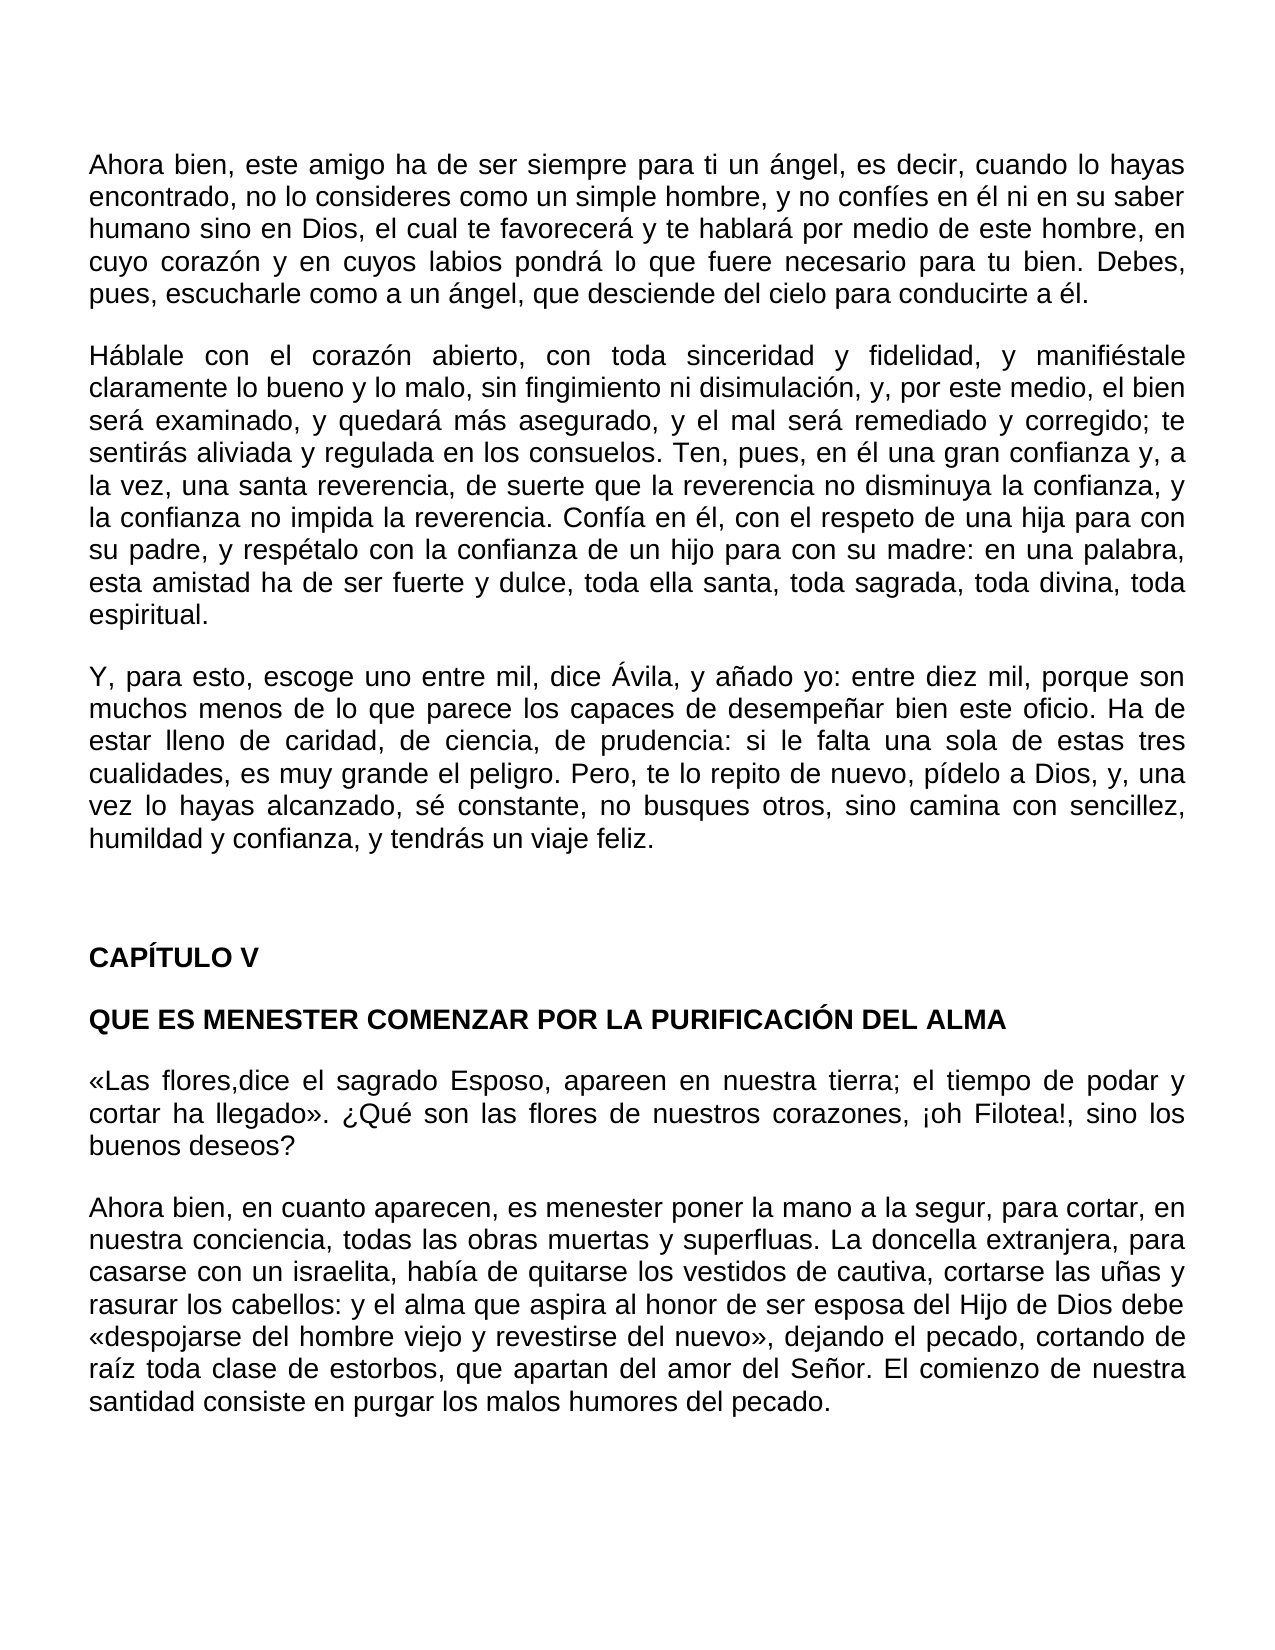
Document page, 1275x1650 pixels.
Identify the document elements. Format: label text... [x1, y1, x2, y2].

text Háblale con el corazón abierto, con toda sinceridad y fidelidad, y manifiéstale claramente lo bueno y lo malo, sin fingimiento ni disimulación, y, por este medio, el bien será examinado, y quedará más asegurado, y el mal será remediado y corregido; te sentirás aliviada y regulada en los consuelos. Ten, pues, en él una gran confianza y, a la vez, una santa reverencia, de suerte que la reverencia no disminuya la confianza, y la confianza no impida la reverencia. Confía en él, con el respeto de una hija para con su padre, y respétalo con la confianza de un hijo para con su madre: en una palabra, esta amistad ha de ser fuerte y dulce, toda ella santa, toda sagrada, toda divina, toda espiritual. [89, 339, 1186, 630]
text Ahora bien, este amigo ha de ser siempre para ti un ángel, es decir, cuando lo hayas encontrado, no lo consideres como un simple hombre, y no confíes en él ni en su saber humano sino en Dios, el cual te favorecerá y te hablará por medio de este hombre, en cuyo corazón y en cuyos labios pondrá lo que fuere necesario para tu bien. Debes, pues, escucharle como a un ángel, que desciende del cielo para conducirte a él. [89, 148, 1186, 310]
text Ahora bien, en cuanto aparecen, es menester poner la mano a la segur, para cortar, en nuestra conciencia, todas las obras muertas y superfluas. La doncella extranjera, para casarse con un israelita, había de quitarse los vestidos de cautiva, cortarse las uñas y rasurar los cabellos: y el alma que aspira al honor de ser esposa del Hijo de Dios debe «despojarse del hombre viejo y revestirse del nuevo», dejando el pecado, cortando de raíz toda clase de estorbos, que apartan del amor del Señor. El comienzo de nuestra santidad consiste en purgar los malos humores del pecado. [89, 1191, 1186, 1417]
text QUE ES MENESTER COMENZAR POR LA PURIFICACIÓN DEL ALMA [89, 1003, 1186, 1035]
text Y, para esto, escoge uno entre mil, dice Ávila, y añado yo: entre diez mil, porque son muchos menos de lo que parece los capaces de desempeñar bien este oficio. Ha de estar lleno de caridad, de ciencia, de prudencia: si le falta una sola de estas tres cualidades, es muy grande el peligro. Pero, te lo repito de nuevo, pídelo a Dios, y, una vez lo hayas alcanzado, sé constante, no busques otros, sino camina con sencillez, humildad y confianza, y tendrás un viaje feliz. [89, 659, 1186, 854]
text CAPÍTULO V [89, 941, 1186, 973]
text «Las flores,dice el sagrado Esposo, apareen en nuestra tierra; el tiempo de podar y cortar ha llegado». ¿Qué son las flores de nuestros corazones, ¡oh Filotea!, sino los buenos deseos? [89, 1064, 1186, 1161]
